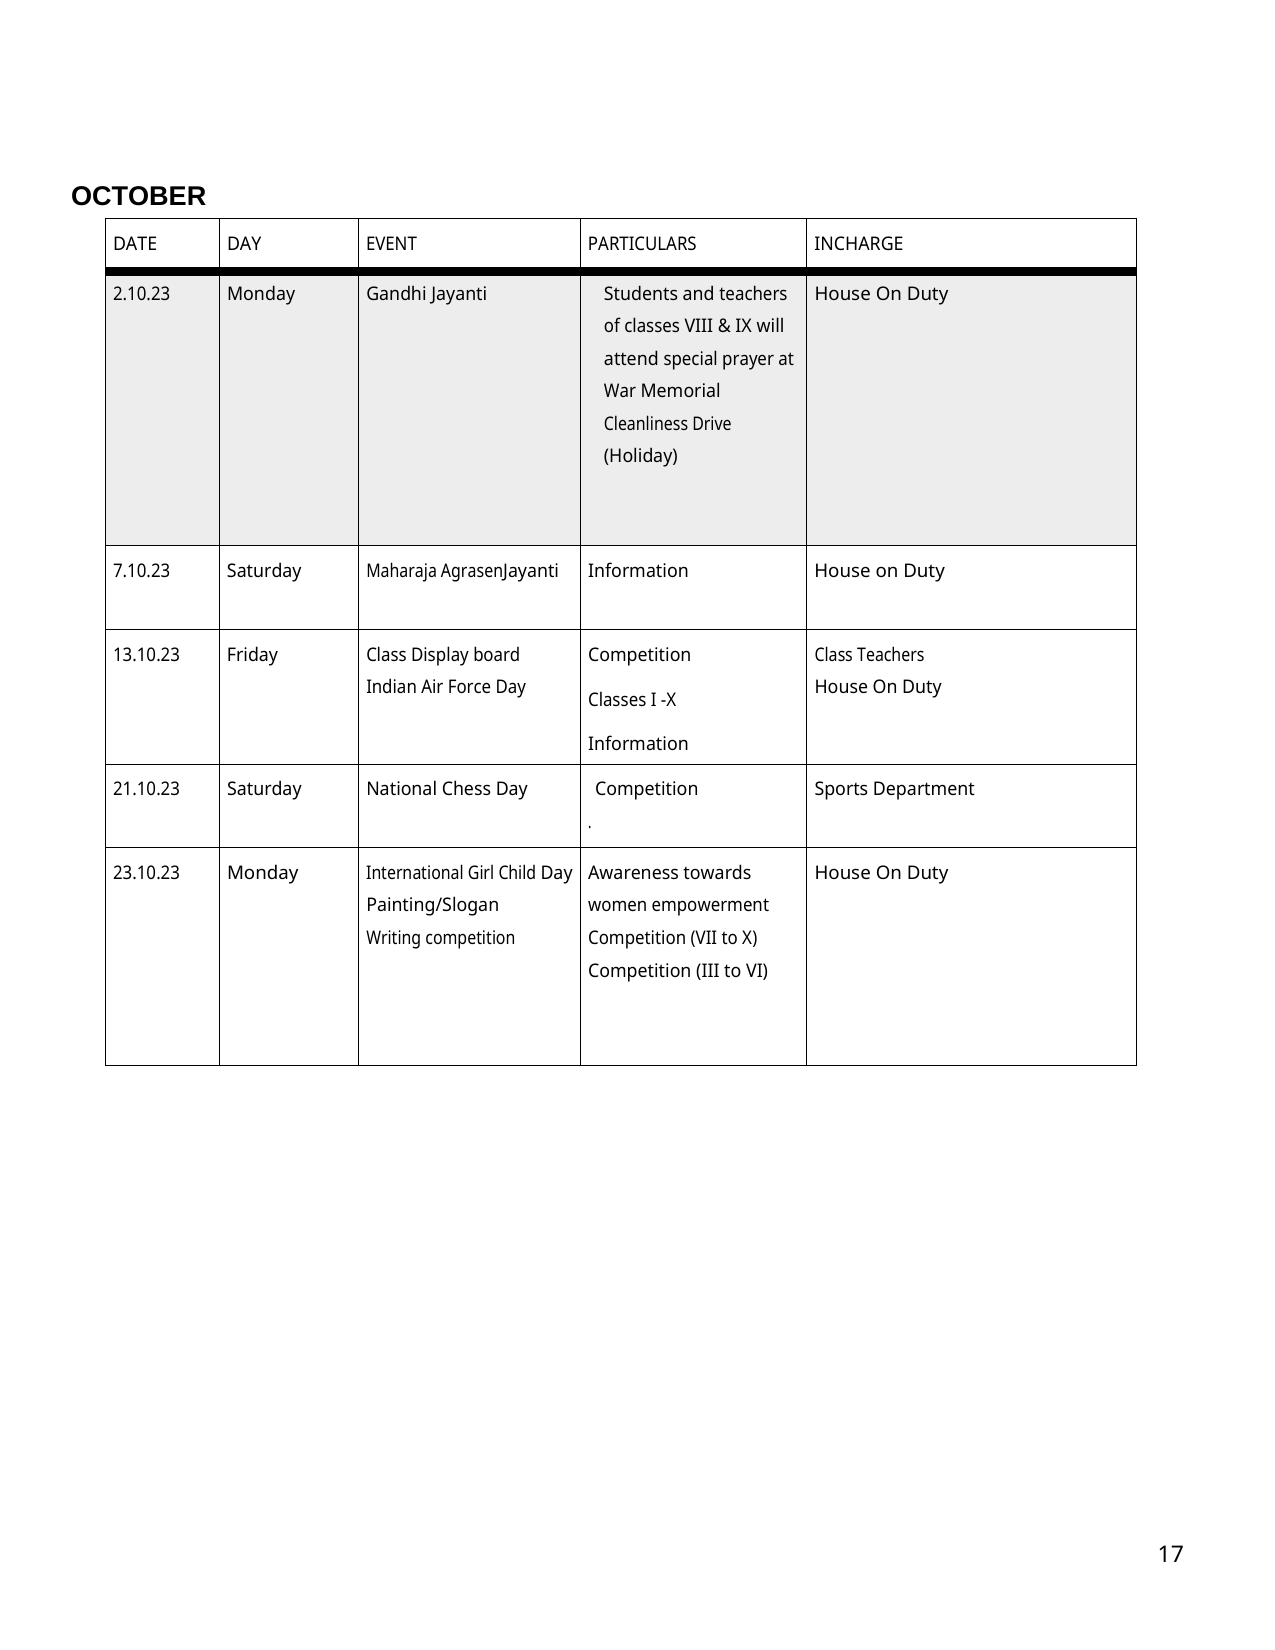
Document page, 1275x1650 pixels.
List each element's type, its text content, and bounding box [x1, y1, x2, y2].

table_cell Class Teachers House On Duty [807, 630, 1136, 763]
table_cell 21.10.23 [106, 765, 219, 847]
table_cell National Chess Day [359, 765, 580, 847]
table_cell House on Duty [807, 546, 1136, 629]
table_cell 13.10.23 [106, 630, 219, 763]
table_cell International Girl Child Day Painting/Slogan Writing competition [359, 848, 580, 1065]
table_cell Information [581, 546, 806, 629]
table_cell 7.10.23 [106, 546, 219, 629]
table_cell House On Duty [807, 848, 1136, 1065]
table_header PARTICULARS [581, 219, 806, 267]
table_header DATE [106, 219, 219, 267]
table_cell Competition Classes I -X Information [581, 630, 806, 763]
table_cell Friday [220, 630, 358, 763]
table_cell Gandhi Jayanti [359, 276, 580, 545]
table_header DAY [220, 219, 358, 267]
table_cell Sports Department [807, 765, 1136, 847]
table_cell Class Display board Indian Air Force Day [359, 630, 580, 763]
table_cell Awareness towards women empowerment Competition (VII to X) Competition (III to VI) [581, 848, 806, 1065]
table_cell Monday [220, 276, 358, 545]
table_cell Students and teachers of classes VIII & IX will attend special prayer at War Memorial Cleanliness Drive (Holiday) [581, 276, 806, 545]
table_cell 2.10.23 [106, 276, 219, 545]
table_cell Monday [220, 848, 358, 1065]
table_cell Maharaja AgrasenJayanti [359, 546, 580, 629]
table_cell Saturday [220, 765, 358, 847]
table_cell House On Duty [807, 276, 1136, 545]
table_header EVENT [359, 219, 580, 267]
text OCTOBER [71, 180, 1192, 211]
table_header INCHARGE [807, 219, 1136, 267]
table_cell 23.10.23 [106, 848, 219, 1065]
table_cell Saturday [220, 546, 358, 629]
table_cell Competition . [581, 765, 806, 847]
